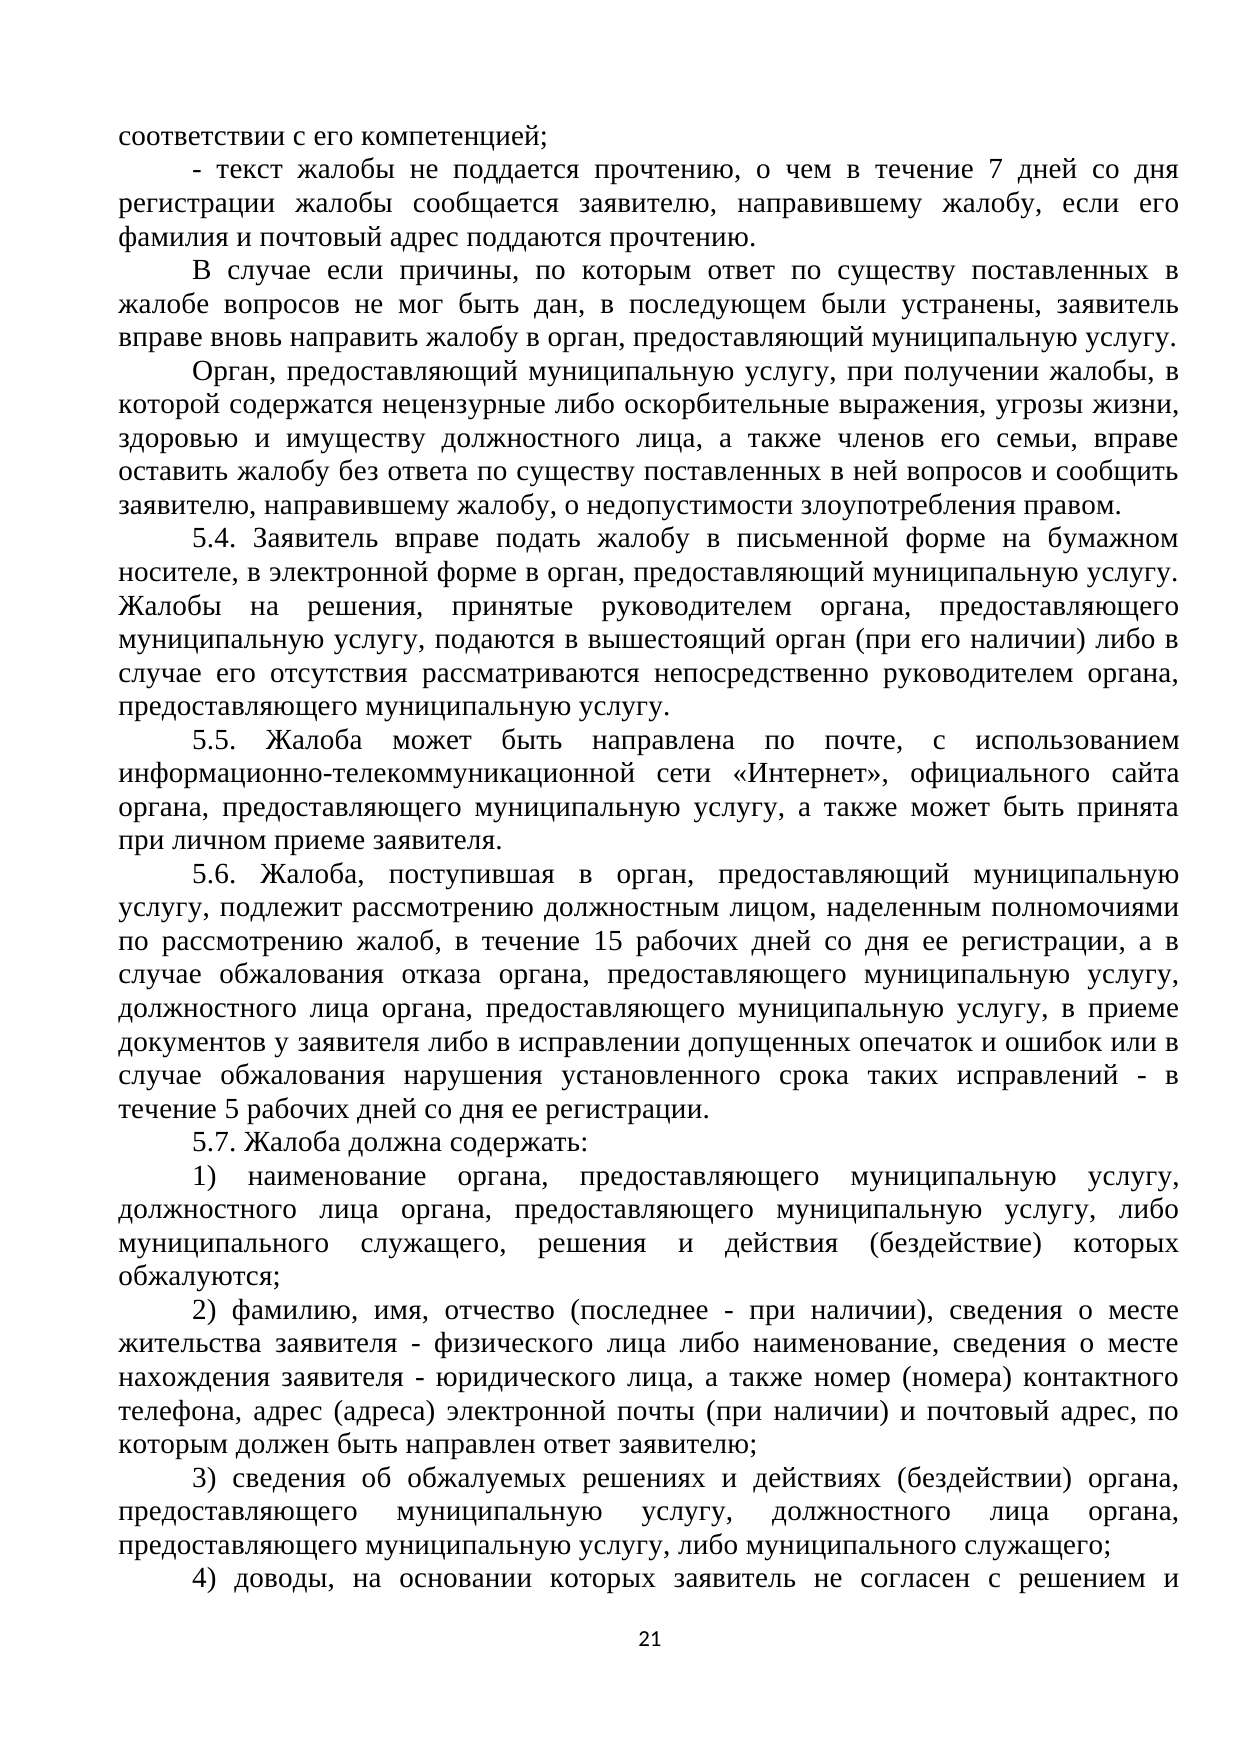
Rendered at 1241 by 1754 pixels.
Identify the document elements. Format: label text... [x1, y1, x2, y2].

text 3) сведения об обжалуемых решениях и действиях (бездействии) органа, предоставляющего муниципальную услугу, должностного лица органа, предоставляющего муниципальную услугу, либо муниципального служащего; [118, 1460, 1181, 1560]
text 2) фамилию, имя, отчество (последнее - при наличии), сведения о месте жительства заявителя - физического лица либо наименование, сведения о месте нахождения заявителя - юридического лица, а также номер (номера) контактного телефона, адрес (адреса) электронной почты (при наличии) и почтовый адрес, по которым должен быть направлен ответ заявителю; [118, 1292, 1181, 1460]
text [118, 118, 1181, 152]
text 5.4. Заявитель вправе подать жалобу в письменной форме на бумажном носителе, в электронной форме в орган, предоставляющий муниципальную услугу. Жалобы на решения, принятые руководителем органа, предоставляющего муниципальную услугу, подаются в вышестоящий орган (при его наличии) либо в случае его отсутствия рассматриваются непосредственно руководителем органа, предоставляющего муниципальную услугу. [118, 521, 1181, 722]
text В случае если причины, по которым ответ по существу поставленных в жалобе вопросов не мог быть дан, в последующем были устранены, заявитель вправе вновь направить жалобу в орган, предоставляющий муниципальную услугу. [118, 252, 1181, 353]
text 1) наименование органа, предоставляющего муниципальную услугу, должностного лица органа, предоставляющего муниципальную услугу, либо муниципального служащего, решения и действия (бездействие) которых обжалуются; [118, 1158, 1181, 1292]
text 5.5. Жалоба может быть направлена по почте, с использованием информационно-телекоммуникационной сети «Интернет», официального сайта органа, предоставляющего муниципальную услугу, а также может быть принята при личном приеме заявителя. [118, 722, 1181, 856]
text Орган, предоставляющий муниципальную услугу, при получении жалобы, в которой содержатся нецензурные либо оскорбительные выражения, угрозы жизни, здоровью и имуществу должностного лица, а также членов его семьи, вправе оставить жалобу без ответа по существу поставленных в ней вопросов и сообщить заявителю, направившему жалобу, о недопустимости злоупотребления правом. [118, 353, 1181, 521]
text - текст жалобы не поддается прочтению, о чем в течение 7 дней со дня регистрации жалобы сообщается заявителю, направившему жалобу, если его фамилия и почтовый адрес поддаются прочтению. [118, 152, 1181, 252]
text 5.6. Жалоба, поступившая в орган, предоставляющий муниципальную услугу, подлежит рассмотрению должностным лицом, наделенным полномочиями по рассмотрению жалоб, в течение 15 рабочих дней со дня ее регистрации, а в случае обжалования отказа органа, предоставляющего муниципальную услугу, должностного лица органа, предоставляющего муниципальную услугу, в приеме документов у заявителя либо в исправлении допущенных опечаток и ошибок или в случае обжалования нарушения установленного срока таких исправлений - в течение 5 рабочих дней со дня ее регистрации. [118, 856, 1181, 1124]
text 5.7. Жалоба должна содержать: [118, 1124, 1181, 1158]
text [118, 1560, 1181, 1594]
